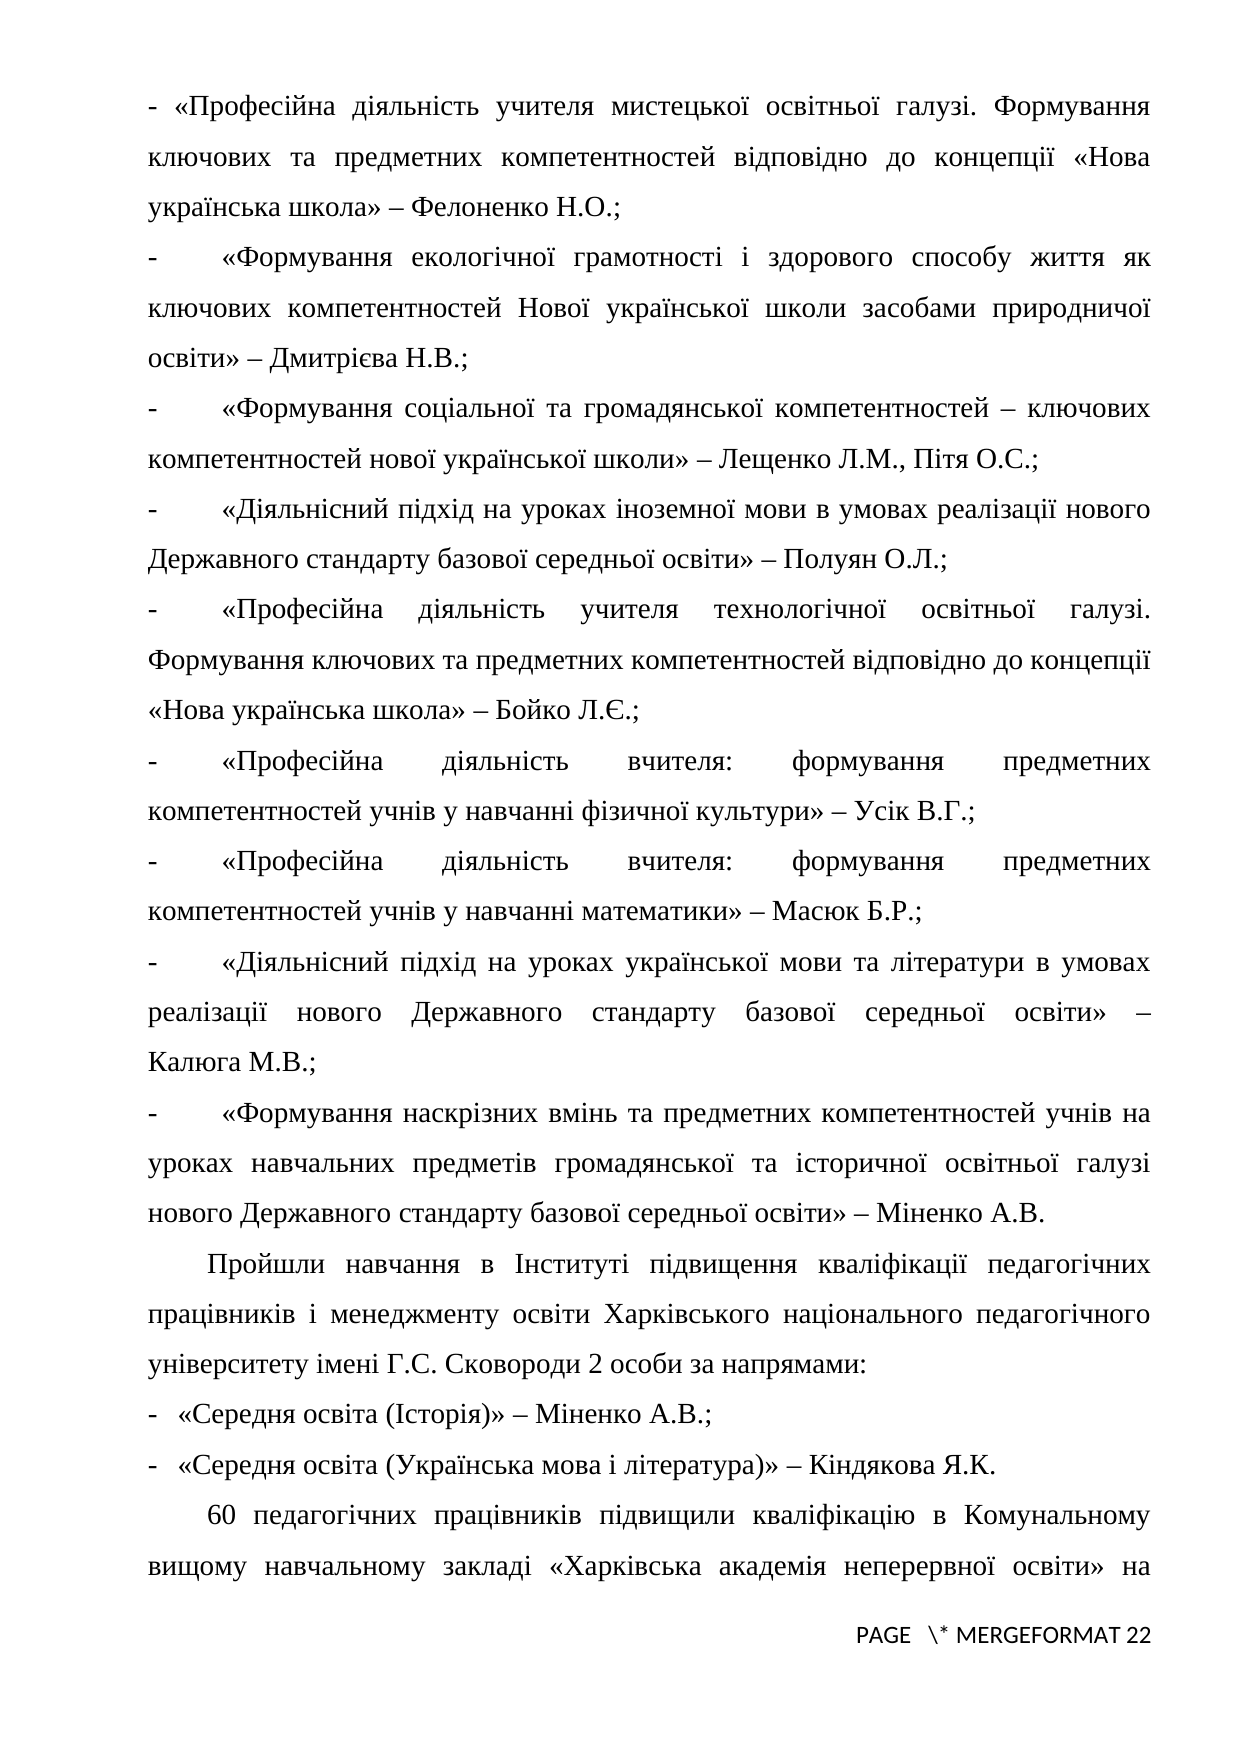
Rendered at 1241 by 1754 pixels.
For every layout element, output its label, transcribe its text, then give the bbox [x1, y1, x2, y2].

text - «Професійна діяльність учителя мистецької освітньої галузі. Формування ключових та предметних компетентностей відповідно до концепції «Нова українська школа» – Фелоненко Н.О.; [148, 88, 1152, 223]
list «Професійна діяльність вчителя: формування предметних компетентностей учнів у навчанні фізичної культури» – Усік В.Г.; [148, 743, 1152, 826]
list «Середня освіта (Українська мова і література)» – Кіндякова Я.К. [148, 1447, 1152, 1481]
list «Формування соціальної та громадянської компетентностей – ключових компетентностей нової української школи» – Лещенко Л.М., Пітя О.С.; [148, 390, 1152, 474]
list «Формування наскрізних вмінь та предметних компетентностей учнів на уроках навчальних предметів громадянської та історичної освітньої галузі нового Державного стандарту базової середньої освіти» – Міненко А.В. [148, 1095, 1152, 1229]
list «Формування екологічної грамотності і здорового способу життя як ключових компетентностей Нової української школи засобами природничої освіти» – Дмитрієва Н.В.; [148, 239, 1152, 374]
list «Професійна діяльність учителя технологічної освітньої галузі. Формування ключових та предметних компетентностей відповідно до концепції «Нова українська школа» – Бойко Л.Є.; [148, 592, 1152, 726]
list «Діяльнісний підхід на уроках іноземної мови в умовах реалізації нового Державного стандарту базової середньої освіти» – Полуян О.Л.; [148, 491, 1152, 575]
list «Професійна діяльність вчителя: формування предметних компетентностей учнів у навчанні математики» – Масюк Б.Р.; [148, 843, 1152, 927]
text Пройшли навчання в Інституті підвищення кваліфікації педагогічних працівників і менеджменту освіти Харківського національного педагогічного університету імені Г.С. Сковороди 2 особи за напрямами: [148, 1246, 1152, 1380]
list «Діяльнісний підхід на уроках української мови та літератури в умовах реалізації нового Державного стандарту базової середньої освіти» – Калюга М.В.; [148, 944, 1152, 1078]
list «Середня освіта (Історія)» – Міненко А.В.; [148, 1397, 1152, 1430]
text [148, 1497, 1152, 1581]
